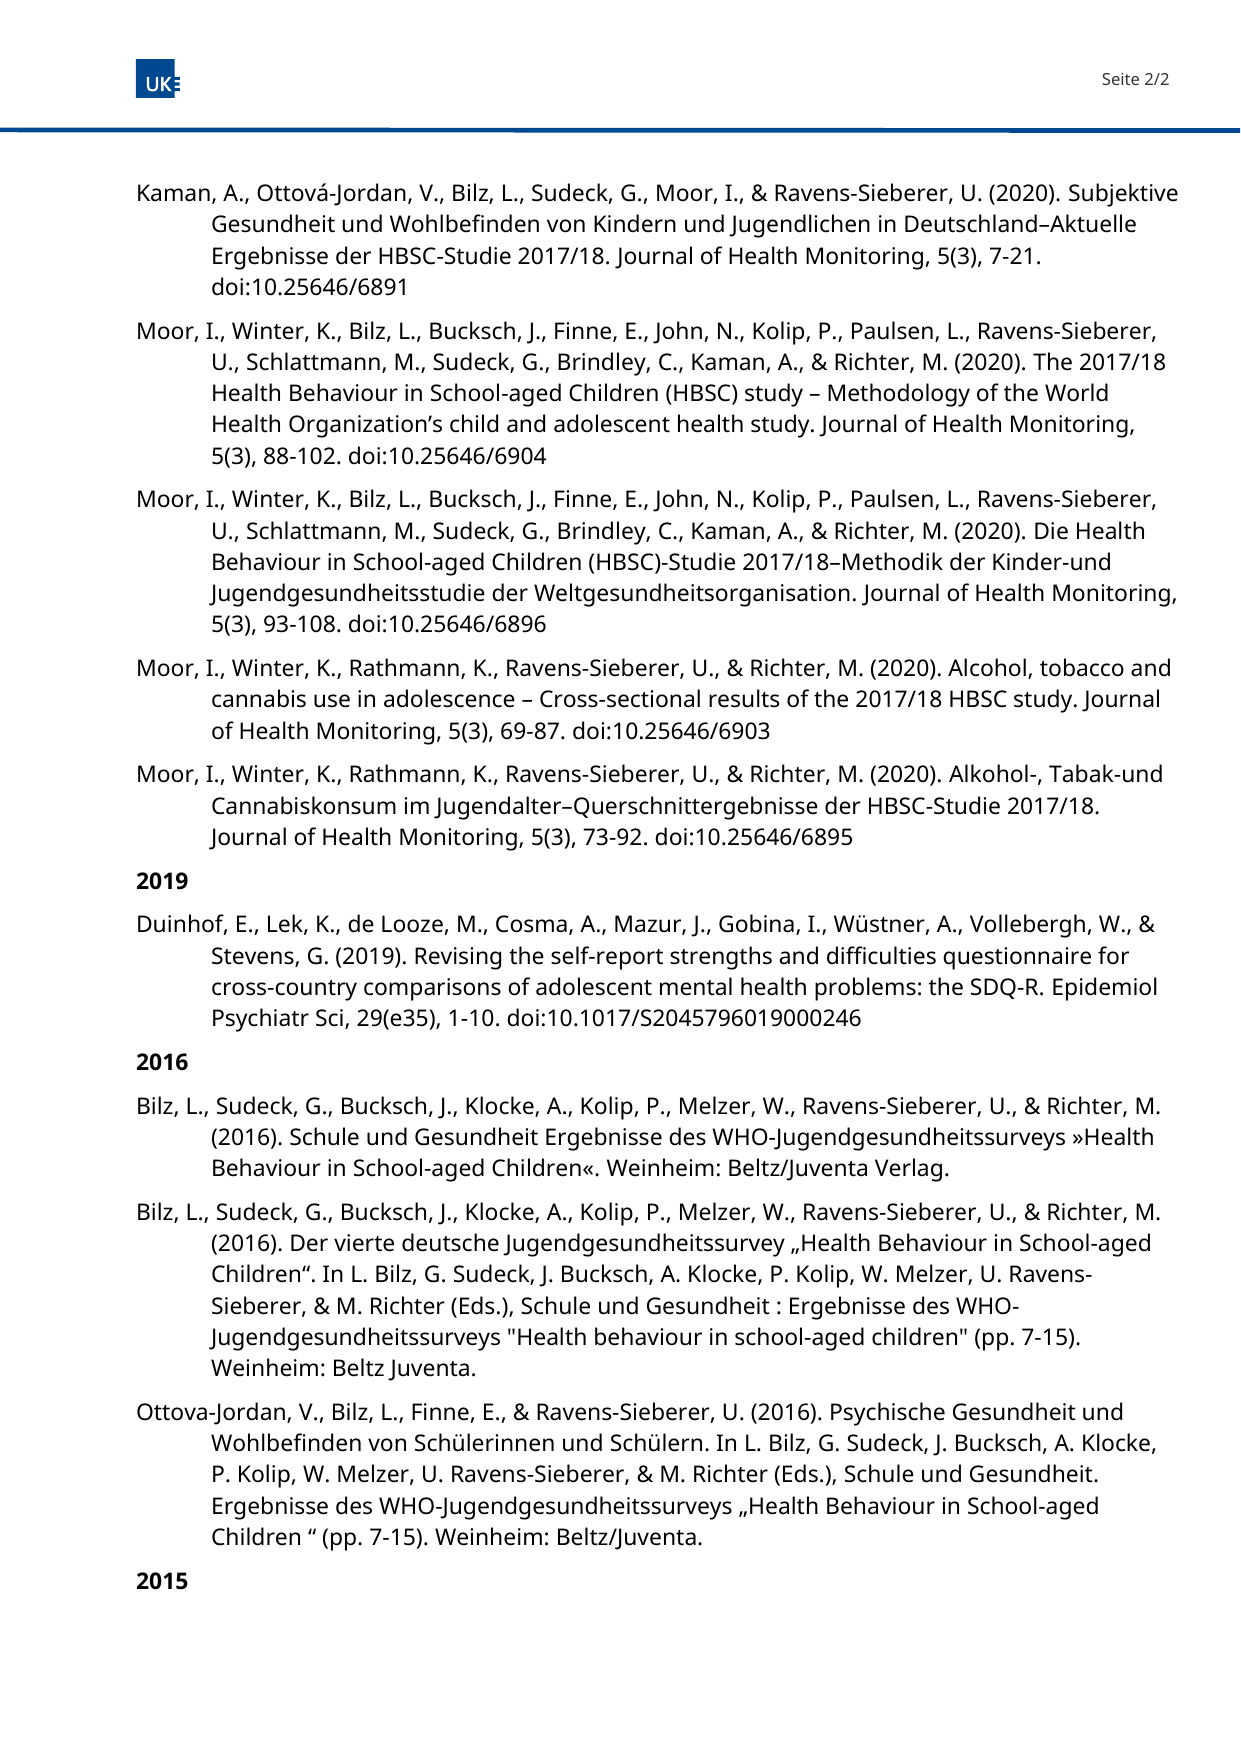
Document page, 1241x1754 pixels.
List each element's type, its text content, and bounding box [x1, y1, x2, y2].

text 2015 [136, 1565, 1181, 1596]
text Moor, I., Winter, K., Bilz, L., Bucksch, J., Finne, E., John, N., Kolip, P., Paulsen, L., Ravens-Sieberer, U., Schlattmann, M., Sudeck, G., Brindley, C., Kaman, A., & Richter, M. (2020). Die Health Behaviour in School-aged Children (HBSC)-Studie 2017/18–Methodik der Kinder-und Jugendgesundheitsstudie der Weltgesundheitsorganisation. Journal of Health Monitoring, 5(3), 93-108. doi:10.25646/6896 [136, 483, 1181, 640]
text Moor, I., Winter, K., Rathmann, K., Ravens-Sieberer, U., & Richter, M. (2020). Alcohol, tobacco and cannabis use in adolescence – Cross-sectional results of the 2017/18 HBSC study. Journal of Health Monitoring, 5(3), 69-87. doi:10.25646/6903 [136, 652, 1181, 746]
text 2016 [136, 1046, 1181, 1077]
text Bilz, L., Sudeck, G., Bucksch, J., Klocke, A., Kolip, P., Melzer, W., Ravens-Sieberer, U., & Richter, M. (2016). Schule und Gesundheit Ergebnisse des WHO-Jugendgesundheitssurveys »Health Behaviour in School-aged Children«. Weinheim: Beltz/Juventa Verlag. [136, 1090, 1181, 1183]
text Duinhof, E., Lek, K., de Looze, M., Cosma, A., Mazur, J., Gobina, I., Wüstner, A., Vollebergh, W., & Stevens, G. (2019). Revising the self-report strengths and difficulties questionnaire for cross-country comparisons of adolescent mental health problems: the SDQ-R. Epidemiol Psychiatr Sci, 29(e35), 1-10. doi:10.1017/S2045796019000246 [136, 908, 1181, 1033]
text Bilz, L., Sudeck, G., Bucksch, J., Klocke, A., Kolip, P., Melzer, W., Ravens-Sieberer, U., & Richter, M. (2016). Der vierte deutsche Jugendgesundheitssurvey „Health Behaviour in School-aged Children“. In L. Bilz, G. Sudeck, J. Bucksch, A. Klocke, P. Kolip, W. Melzer, U. Ravens-Sieberer, & M. Richter (Eds.), Schule und Gesundheit : Ergebnisse des WHO-Jugendgesundheitssurveys "Health behaviour in school-aged children" (pp. 7-15). Weinheim: Beltz Juventa. [136, 1196, 1181, 1383]
text Kaman, A., Ottová-Jordan, V., Bilz, L., Sudeck, G., Moor, I., & Ravens-Sieberer, U. (2020). Subjektive Gesundheit und Wohlbefinden von Kindern und Jugendlichen in Deutschland–Aktuelle Ergebnisse der HBSC-Studie 2017/18. Journal of Health Monitoring, 5(3), 7-21. doi:10.25646/6891 [136, 177, 1181, 302]
text Moor, I., Winter, K., Bilz, L., Bucksch, J., Finne, E., John, N., Kolip, P., Paulsen, L., Ravens-Sieberer, U., Schlattmann, M., Sudeck, G., Brindley, C., Kaman, A., & Richter, M. (2020). The 2017/18 Health Behaviour in School-aged Children (HBSC) study – Methodology of the World Health Organization’s child and adolescent health study. Journal of Health Monitoring, 5(3), 88-102. doi:10.25646/6904 [136, 315, 1181, 471]
text Moor, I., Winter, K., Rathmann, K., Ravens-Sieberer, U., & Richter, M. (2020). Alkohol-, Tabak-und Cannabiskonsum im Jugendalter–Querschnittergebnisse der HBSC-Studie 2017/18. Journal of Health Monitoring, 5(3), 73-92. doi:10.25646/6895 [136, 758, 1181, 852]
text 2019 [136, 865, 1181, 896]
text Ottova-Jordan, V., Bilz, L., Finne, E., & Ravens-Sieberer, U. (2016). Psychische Gesundheit und Wohlbefinden von Schülerinnen und Schülern. In L. Bilz, G. Sudeck, J. Bucksch, A. Klocke, P. Kolip, W. Melzer, U. Ravens-Sieberer, & M. Richter (Eds.), Schule und Gesundheit. Ergebnisse des WHO-Jugendgesundheitssurveys „Health Behaviour in School-aged Children “ (pp. 7-15). Weinheim: Beltz/Juventa. [136, 1396, 1181, 1552]
